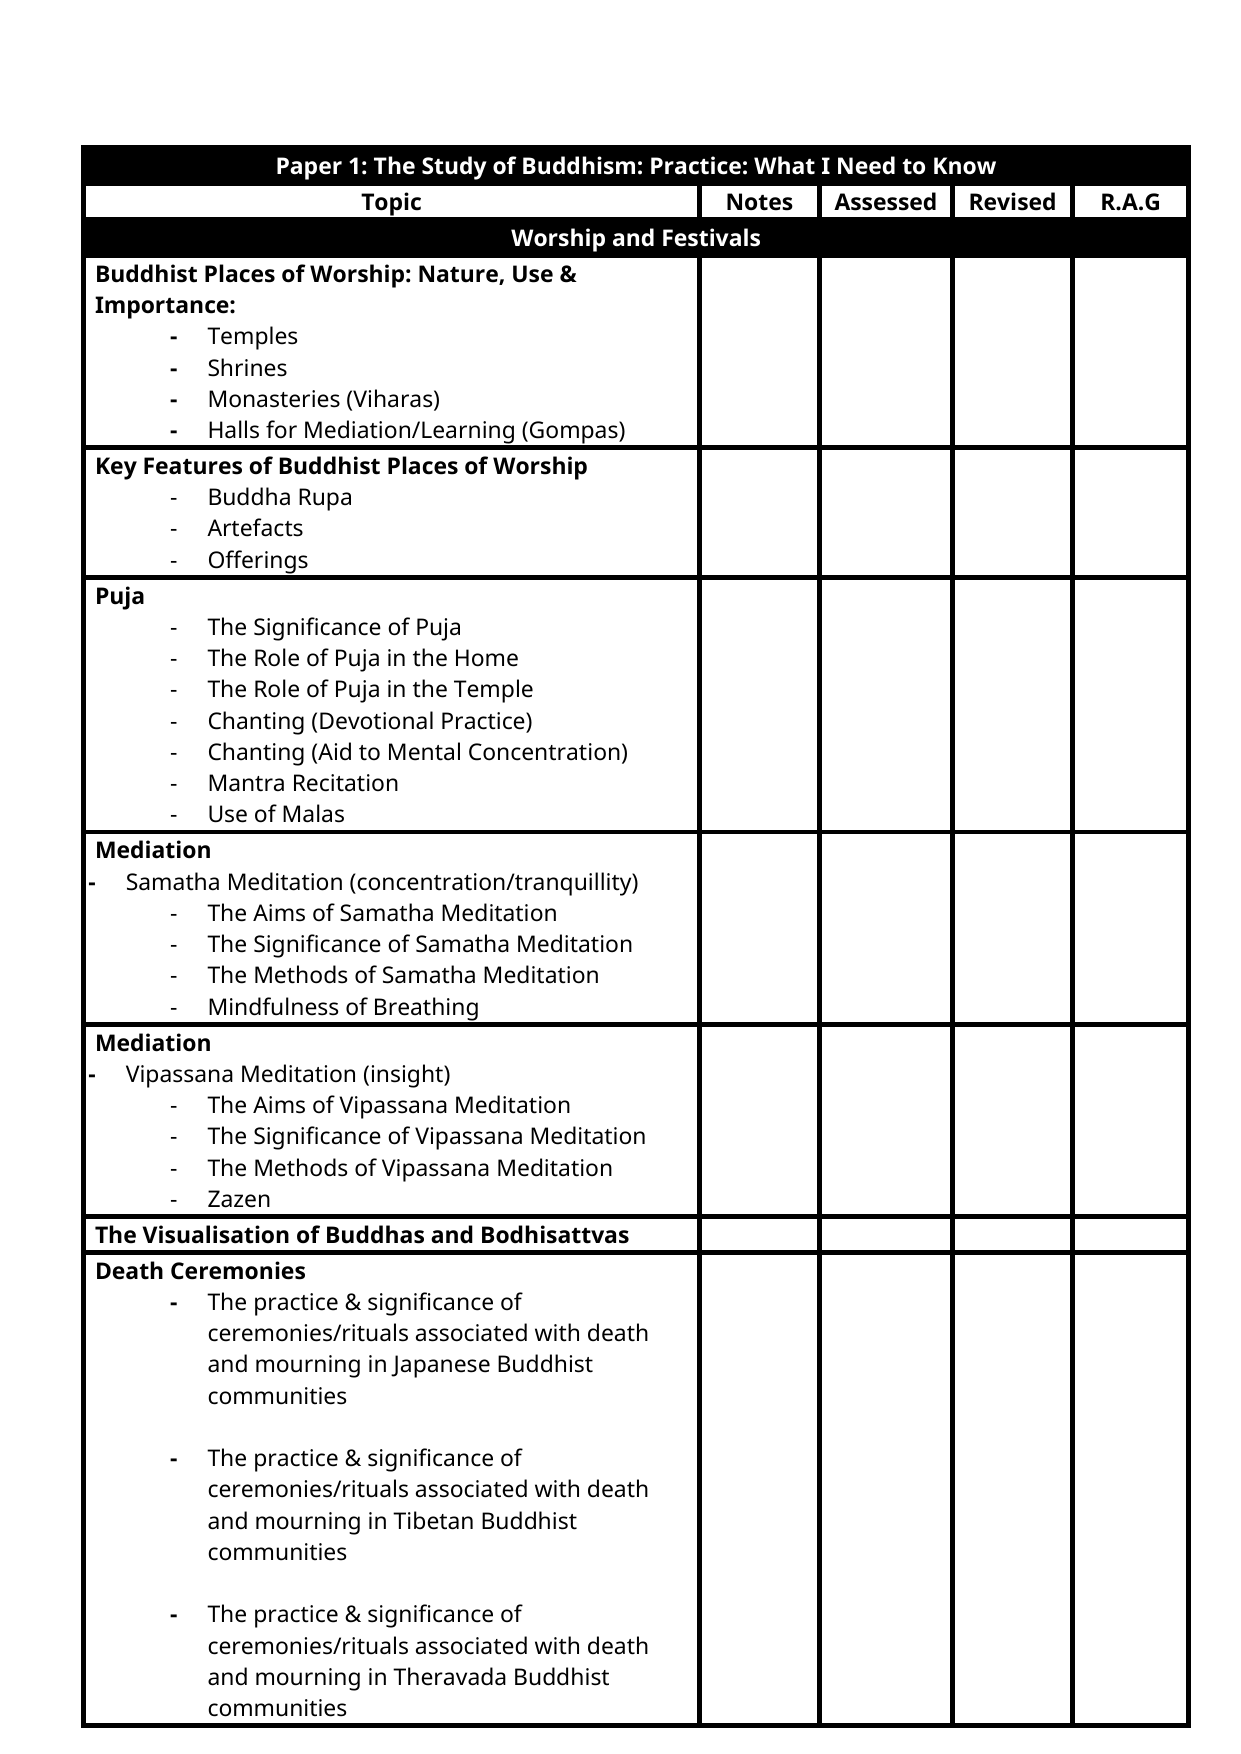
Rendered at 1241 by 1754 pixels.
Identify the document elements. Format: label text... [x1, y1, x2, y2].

table_cell [955, 834, 1070, 1022]
table_cell Topic [86, 186, 697, 217]
table_cell The Visualisation of Buddhas and Bodhisattvas [86, 1219, 697, 1250]
table_cell Worship and Festivals [86, 222, 1186, 253]
table_cell [702, 1027, 817, 1214]
table_cell [702, 450, 817, 575]
table_cell Buddhist Places of Worship: Nature, Use & Importance: Temples Shrines Monasteries (Viharas) Halls for Mediation/Learning (Gompas) [86, 258, 697, 445]
table_cell [955, 258, 1070, 445]
table_cell Mediation Samatha Meditation (concentration/tranquillity) The Aims of Samatha Meditation The Significance of Samatha Meditation The Methods of Samatha Meditation Mindfulness of Breathing [86, 834, 697, 1022]
table_cell Assessed [822, 186, 950, 217]
table_cell [1075, 580, 1186, 829]
table_cell [955, 1255, 1070, 1723]
table_cell Revised [955, 186, 1070, 217]
table_cell [822, 1219, 950, 1250]
table_cell [1075, 1219, 1186, 1250]
table_cell [955, 450, 1070, 575]
table_cell R.A.G [1075, 186, 1186, 217]
table_cell Key Features of Buddhist Places of Worship Buddha Rupa Artefacts Offerings [86, 450, 697, 575]
table_cell Notes [702, 186, 817, 217]
table_cell [822, 450, 950, 575]
table_cell [702, 834, 817, 1022]
table_cell [822, 580, 950, 829]
table_cell [822, 1255, 950, 1723]
table_cell [955, 1219, 1070, 1250]
table_cell [1075, 450, 1186, 575]
table_cell [955, 1027, 1070, 1214]
table_cell [822, 258, 950, 445]
table_cell [955, 580, 1070, 829]
table_cell Death Ceremonies The practice & significance of ceremonies/rituals associated with death and mourning in Japanese Buddhist communities The practice & significance of ceremonies/rituals associated with death and mourning in Tibetan Buddhist communities The practice & significance of ceremonies/rituals associated with death and mourning in Theravada Buddhist communities [86, 1255, 697, 1723]
table_cell Mediation Vipassana Meditation (insight) The Aims of Vipassana Meditation The Significance of Vipassana Meditation The Methods of Vipassana Meditation Zazen [86, 1027, 697, 1214]
table_header Paper 1: The Study of Buddhism: Practice: What I Need to Know [86, 150, 1186, 181]
table_cell [822, 1027, 950, 1214]
table_cell [702, 1255, 817, 1723]
table_cell [822, 834, 950, 1022]
table_cell [702, 1219, 817, 1250]
table_cell [1075, 1255, 1186, 1723]
table_cell [1075, 1027, 1186, 1214]
table_cell [1075, 834, 1186, 1022]
table_cell [1075, 258, 1186, 445]
table_cell Puja The Significance of Puja The Role of Puja in the Home The Role of Puja in the Temple Chanting (Devotional Practice) Chanting (Aid to Mental Concentration) Mantra Recitation Use of Malas [86, 580, 697, 829]
table_cell [702, 580, 817, 829]
table_cell [702, 258, 817, 445]
